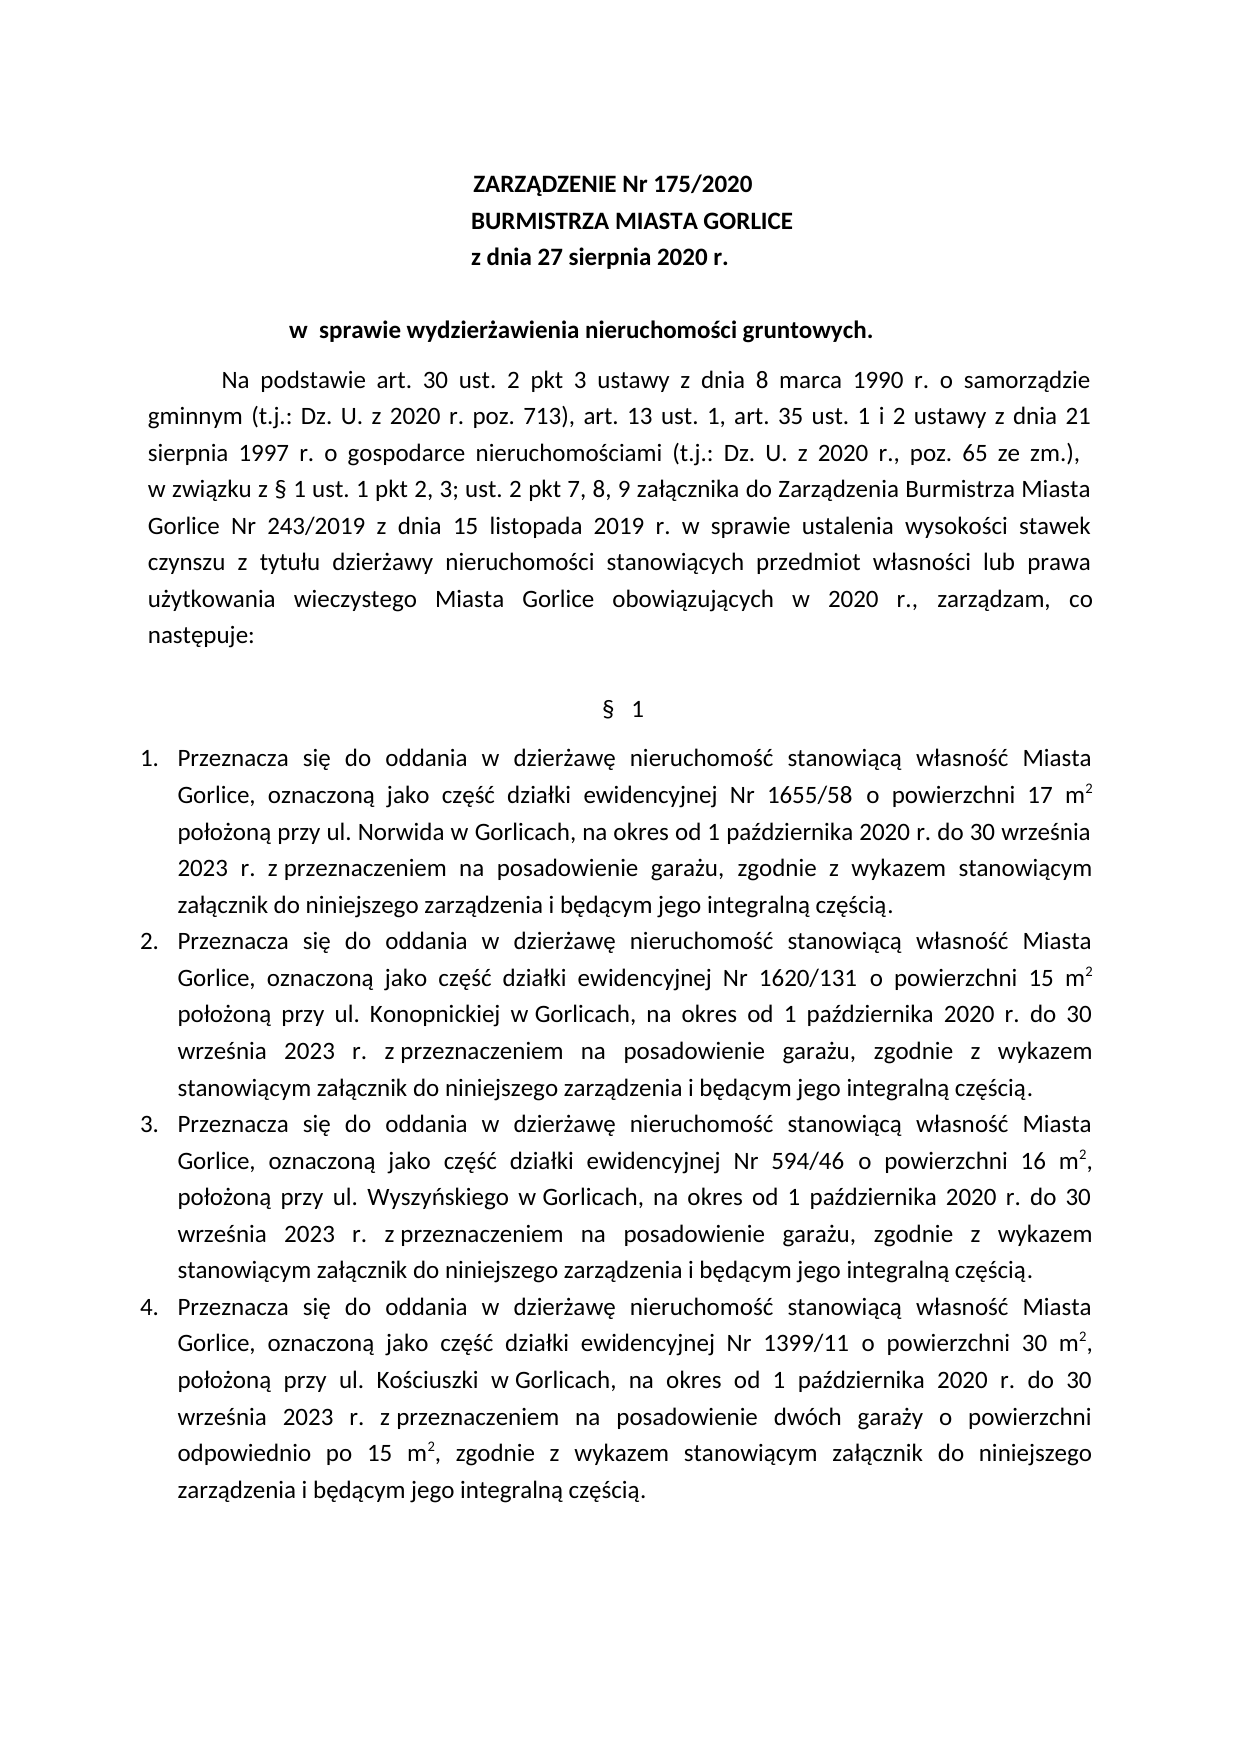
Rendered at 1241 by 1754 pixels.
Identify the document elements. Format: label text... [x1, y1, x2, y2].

list Przeznacza się do oddania w dzierżawę nieruchomość stanowiącą własność Miasta Gorlice, oznaczoną jako część działki ewidencyjnej Nr 1399/11 o powierzchni 30 m2, położoną przy ul. Kościuszki w Gorlicach, na okres od 1 października 2020 r. do 30 września 2023 r. z przeznaczeniem na posadowienie dwóch garaży o powierzchni odpowiednio po 15 m2, zgodnie z wykazem stanowiącym załącznik do niniejszego zarządzenia i będącym jego integralną częścią. [140, 1291, 1093, 1504]
text w sprawie wydzierżawienia nieruchomości gruntowych. [148, 315, 1093, 345]
list Przeznacza się do oddania w dzierżawę nieruchomość stanowiącą własność Miasta Gorlice, oznaczoną jako część działki ewidencyjnej Nr 594/46 o powierzchni 16 m2, położoną przy ul. Wyszyńskiego w Gorlicach, na okres od 1 października 2020 r. do 30 września 2023 r. z przeznaczeniem na posadowienie garażu, zgodnie z wykazem stanowiącym załącznik do niniejszego zarządzenia i będącym jego integralną częścią. [140, 1108, 1093, 1285]
text z dnia 27 sierpnia 2020 r. [148, 242, 1093, 272]
text BURMISTRZA MIASTA GORLICE [148, 205, 1093, 236]
list Przeznacza się do oddania w dzierżawę nieruchomość stanowiącą własność Miasta Gorlice, oznaczoną jako część działki ewidencyjnej Nr 1655/58 o powierzchni 17 m2 położoną przy ul. Norwida w Gorlicach, na okres od 1 października 2020 r. do 30 września 2023 r. z przeznaczeniem na posadowienie garażu, zgodnie z wykazem stanowiącym załącznik do niniejszego zarządzenia i będącym jego integralną częścią. [140, 743, 1093, 919]
subtitle ZARZĄDZENIE Nr 175/2020 [399, 168, 1093, 199]
text Na podstawie art. 30 ust. 2 pkt 3 ustawy z dnia 8 marca 1990 r. o samorządzie gminnym (t.j.: Dz. U. z 2020 r. poz. 713), art. 13 ust. 1, art. 35 ust. 1 i 2 ustawy z dnia 21 sierpnia 1997 r. o gospodarce nieruchomościami (t.j.: Dz. U. z 2020 r., poz. 65 ze zm.), w związku z § 1 ust. 1 pkt 2, 3; ust. 2 pkt 7, 8, 9 załącznika do Zarządzenia Burmistrza Miasta Gorlice Nr 243/2019 z dnia 15 listopada 2019 r. w sprawie ustalenia wysokości stawek czynszu z tytułu dzierżawy nieruchomości stanowiących przedmiot własności lub prawa użytkowania wieczystego Miasta Gorlice obowiązujących w 2020 r., zarządzam, co następuje: [148, 364, 1093, 650]
list Przeznacza się do oddania w dzierżawę nieruchomość stanowiącą własność Miasta Gorlice, oznaczoną jako część działki ewidencyjnej Nr 1620/131 o powierzchni 15 m2 położoną przy ul. Konopnickiej w Gorlicach, na okres od 1 października 2020 r. do 30 września 2023 r. z przeznaczeniem na posadowienie garażu, zgodnie z wykazem stanowiącym załącznik do niniejszego zarządzenia i będącym jego integralną częścią. [140, 925, 1093, 1102]
text § 1 [148, 693, 1093, 724]
